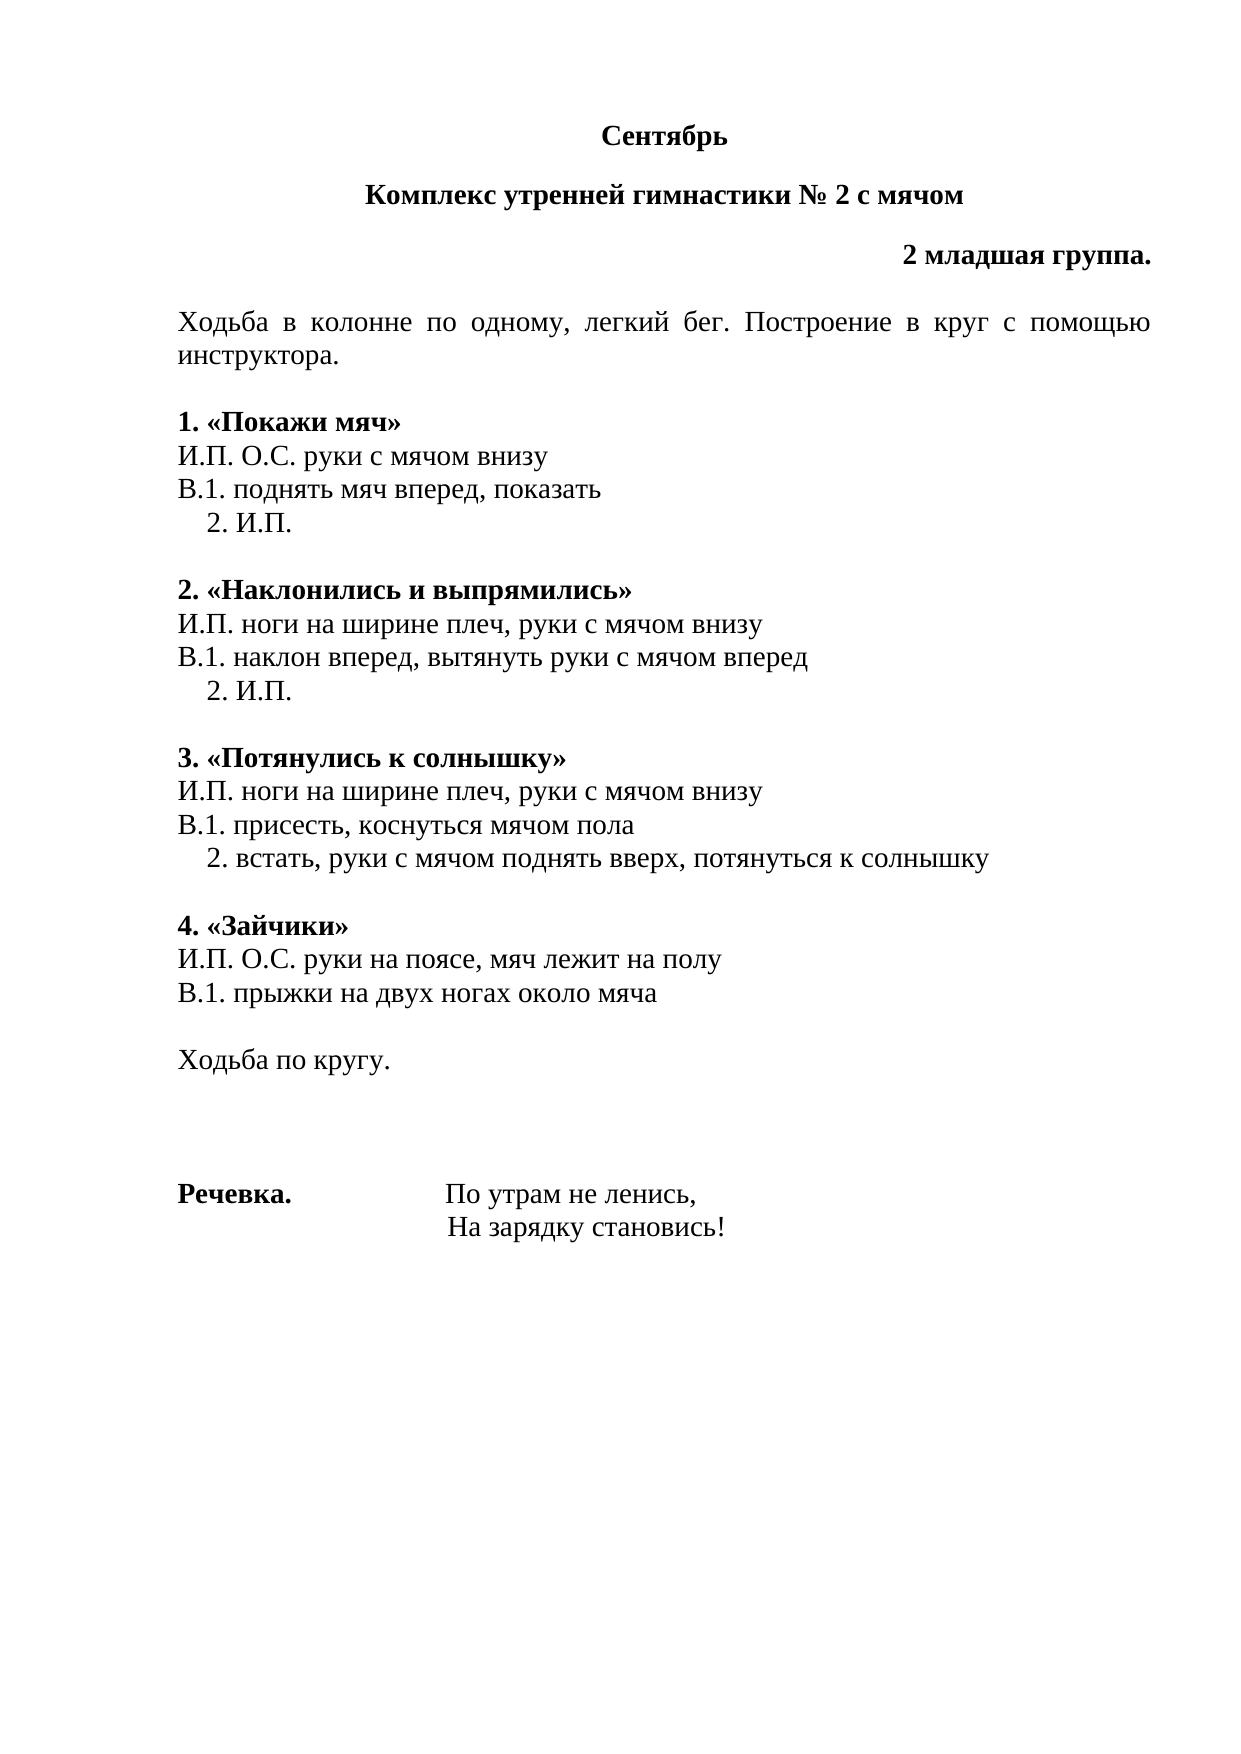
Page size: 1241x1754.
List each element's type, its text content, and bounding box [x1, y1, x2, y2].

text 1. «Покажи мяч» [177, 404, 1152, 438]
text В.1. присесть, коснуться мячом пола [177, 807, 1152, 841]
text И.П. О.С. руки с мячом внизу [177, 438, 1152, 472]
text 2 младшая группа. [177, 237, 1152, 270]
text Ходьба в колонне по одному, легкий бег. Построение в круг с помощью инструктора. [177, 304, 1152, 371]
text 2. И.П. [177, 505, 1152, 539]
text Ходьба по кругу. [177, 1042, 1152, 1075]
text В.1. поднять мяч вперед, показать [177, 472, 1152, 505]
text Сентябрь [177, 118, 1152, 152]
text 3. «Потянулись к солнышку» [177, 740, 1152, 773]
text И.П. ноги на ширине плеч, руки с мячом внизу [177, 606, 1152, 639]
text И.П. О.С. руки на поясе, мяч лежит на полу [177, 941, 1152, 975]
text На зарядку становись! [177, 1209, 1152, 1243]
text Комплекс утренней гимнастики № 2 с мячом [177, 177, 1152, 211]
text В.1. прыжки на двух ногах около мяча [177, 975, 1152, 1008]
text 4. «Зайчики» [177, 908, 1152, 941]
text 2. И.П. [177, 673, 1152, 706]
text Речевка. По утрам не ленись, [177, 1176, 1152, 1209]
text 2. встать, руки с мячом поднять вверх, потянуться к солнышку [177, 841, 1152, 874]
text В.1. наклон вперед, вытянуть руки с мячом вперед [177, 639, 1152, 673]
text 2. «Наклонились и выпрямились» [177, 572, 1152, 606]
text И.П. ноги на ширине плеч, руки с мячом внизу [177, 773, 1152, 807]
